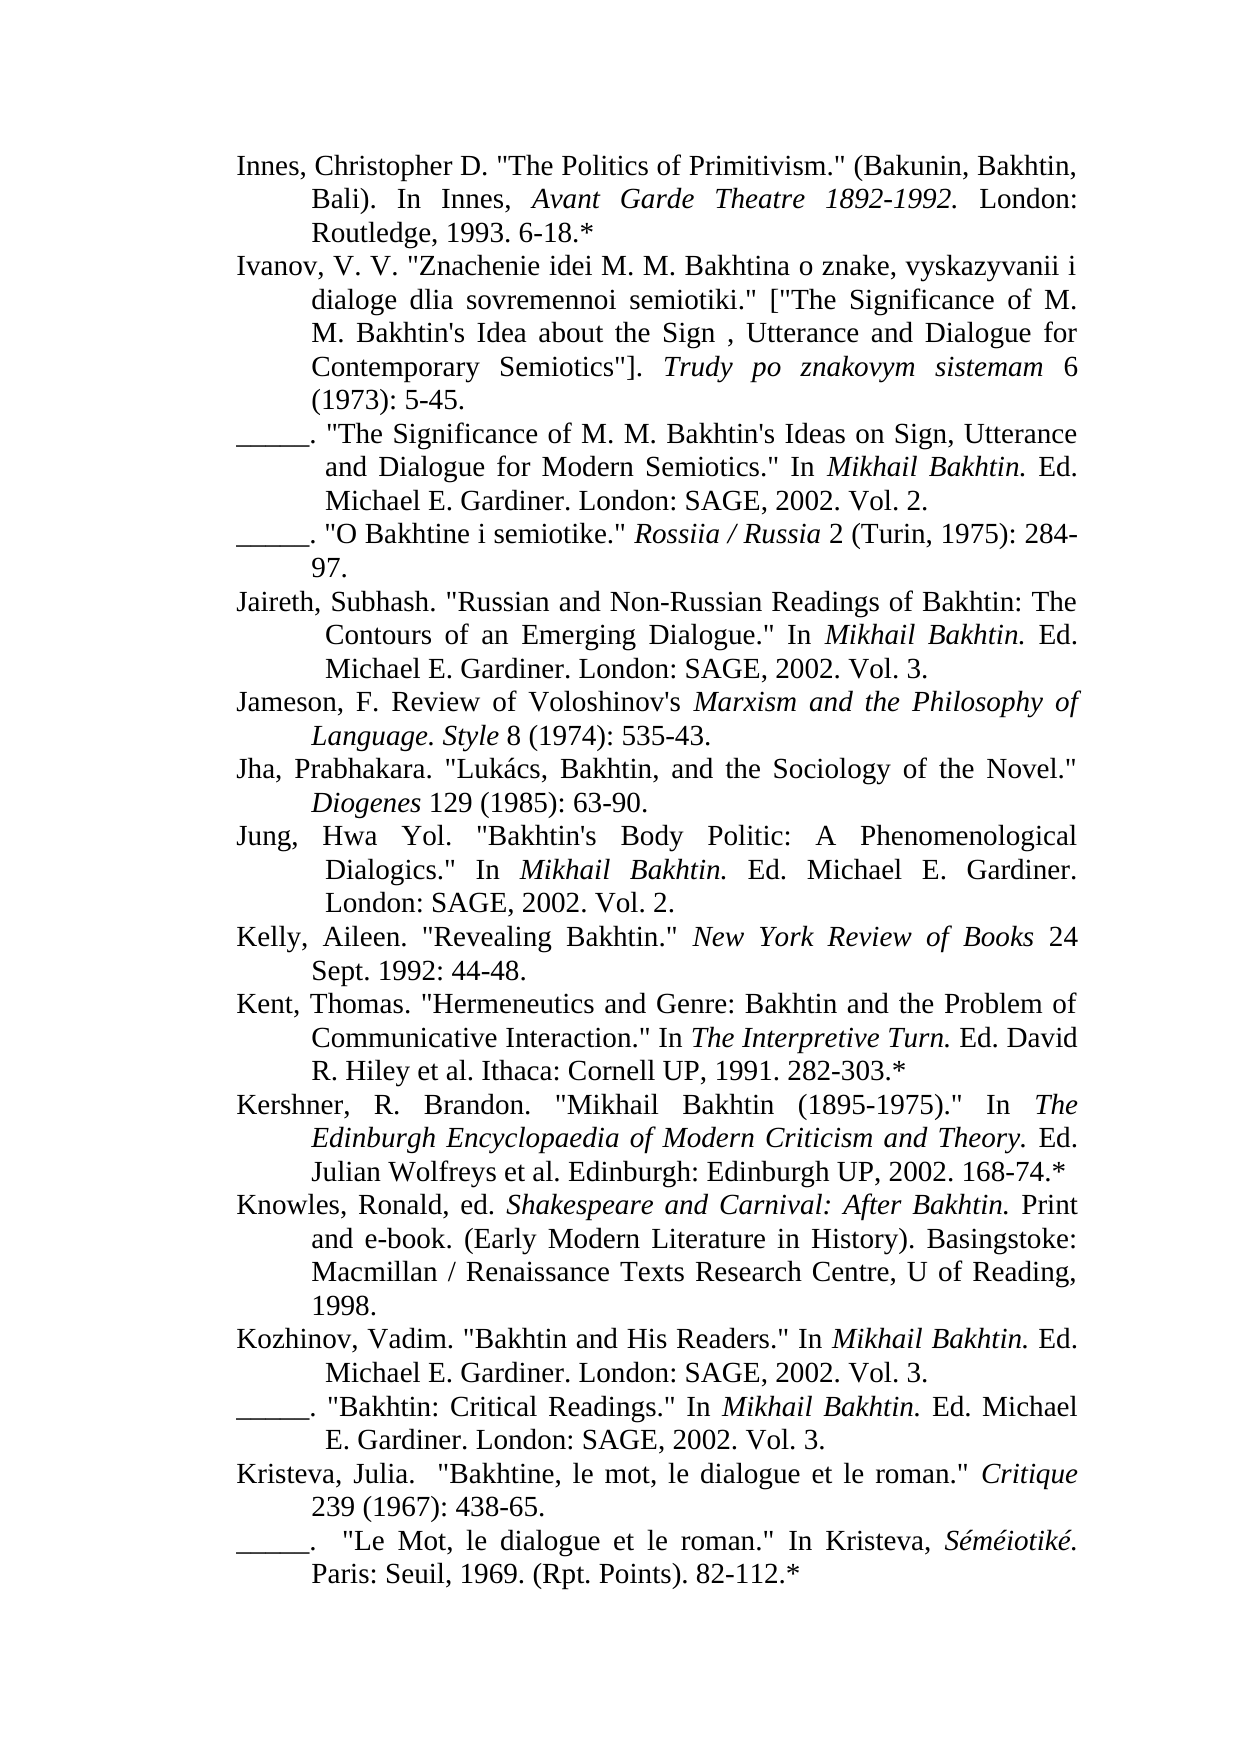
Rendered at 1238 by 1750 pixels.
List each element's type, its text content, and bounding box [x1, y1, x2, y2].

text Kristeva, Julia. "Bakhtine, le mot, le dialogue et le roman." Critique 239 (1967): 438-65. [236, 1456, 1078, 1523]
text _____. "The Significance of M. M. Bakhtin's Ideas on Sign, Utterance and Dialogue for Modern Semiotics." In Mikhail Bakhtin. Ed. Michael E. Gardiner. London: SAGE, 2002. Vol. 2. [236, 416, 1078, 517]
text Knowles, Ronald, ed. Shakespeare and Carnival: After Bakhtin. Print and e-book. (Early Modern Literature in History). Basingstoke: Macmillan / Renaissance Texts Research Centre, U of Reading, 1998. [236, 1187, 1078, 1322]
text Kelly, Aileen. "Revealing Bakhtin." New York Review of Books 24 Sept. 1992: 44-48. [236, 919, 1078, 986]
text _____. "Le Mot, le dialogue et le roman." In Kristeva, Séméiotiké. Paris: Seuil, 1969. (Rpt. Points). 82-112.* [236, 1523, 1078, 1590]
text Jha, Prabhakara. "Lukács, Bakhtin, and the Sociology of the Novel." Diogenes 129 (1985): 63-90. [236, 751, 1078, 818]
text Innes, Christopher D. "The Politics of Primitivism." (Bakunin, Bakhtin, Bali). In Innes, Avant Garde Theatre 1892-1992. London: Routledge, 1993. 6-18.* [236, 148, 1078, 248]
text Kershner, R. Brandon. "Mikhail Bakhtin (1895-1975)." In The Edinburgh Encyclopaedia of Modern Criticism and Theory. Ed. Julian Wolfreys et al. Edinburgh: Edinburgh UP, 2002. 168-74.* [236, 1087, 1078, 1187]
text Jung, Hwa Yol. "Bakhtin's Body Politic: A Phenomenological Dialogics." In Mikhail Bakhtin. Ed. Michael E. Gardiner. London: SAGE, 2002. Vol. 2. [236, 818, 1078, 919]
text Jameson, F. Review of Voloshinov's Marxism and the Philosophy of Language. Style 8 (1974): 535-43. [236, 684, 1078, 751]
text Kozhinov, Vadim. "Bakhtin and His Readers." In Mikhail Bakhtin. Ed. Michael E. Gardiner. London: SAGE, 2002. Vol. 3. [236, 1322, 1078, 1389]
text _____. "O Bakhtine i semiotike." Rossiia / Russia 2 (Turin, 1975): 284-97. [236, 517, 1078, 584]
text _____. "Bakhtin: Critical Readings." In Mikhail Bakhtin. Ed. Michael E. Gardiner. London: SAGE, 2002. Vol. 3. [236, 1389, 1078, 1456]
text Jaireth, Subhash. "Russian and Non-Russian Readings of Bakhtin: The Contours of an Emerging Dialogue." In Mikhail Bakhtin. Ed. Michael E. Gardiner. London: SAGE, 2002. Vol. 3. [236, 584, 1078, 684]
text Kent, Thomas. "Hermeneutics and Genre: Bakhtin and the Problem of Communicative Interaction." In The Interpretive Turn. Ed. David R. Hiley et al. Ithaca: Cornell UP, 1991. 282-303.* [236, 986, 1078, 1087]
text Ivanov, V. V. "Znachenie idei M. M. Bakhtina o znake, vyskazyvanii i dialoge dlia sovremennoi semiotiki." ["The Significance of M. M. Bakhtin's Idea about the Sign , Utterance and Dialogue for Contemporary Semiotics"]. Trudy po znakovym sistemam 6 (1973): 5-45. [236, 248, 1078, 416]
